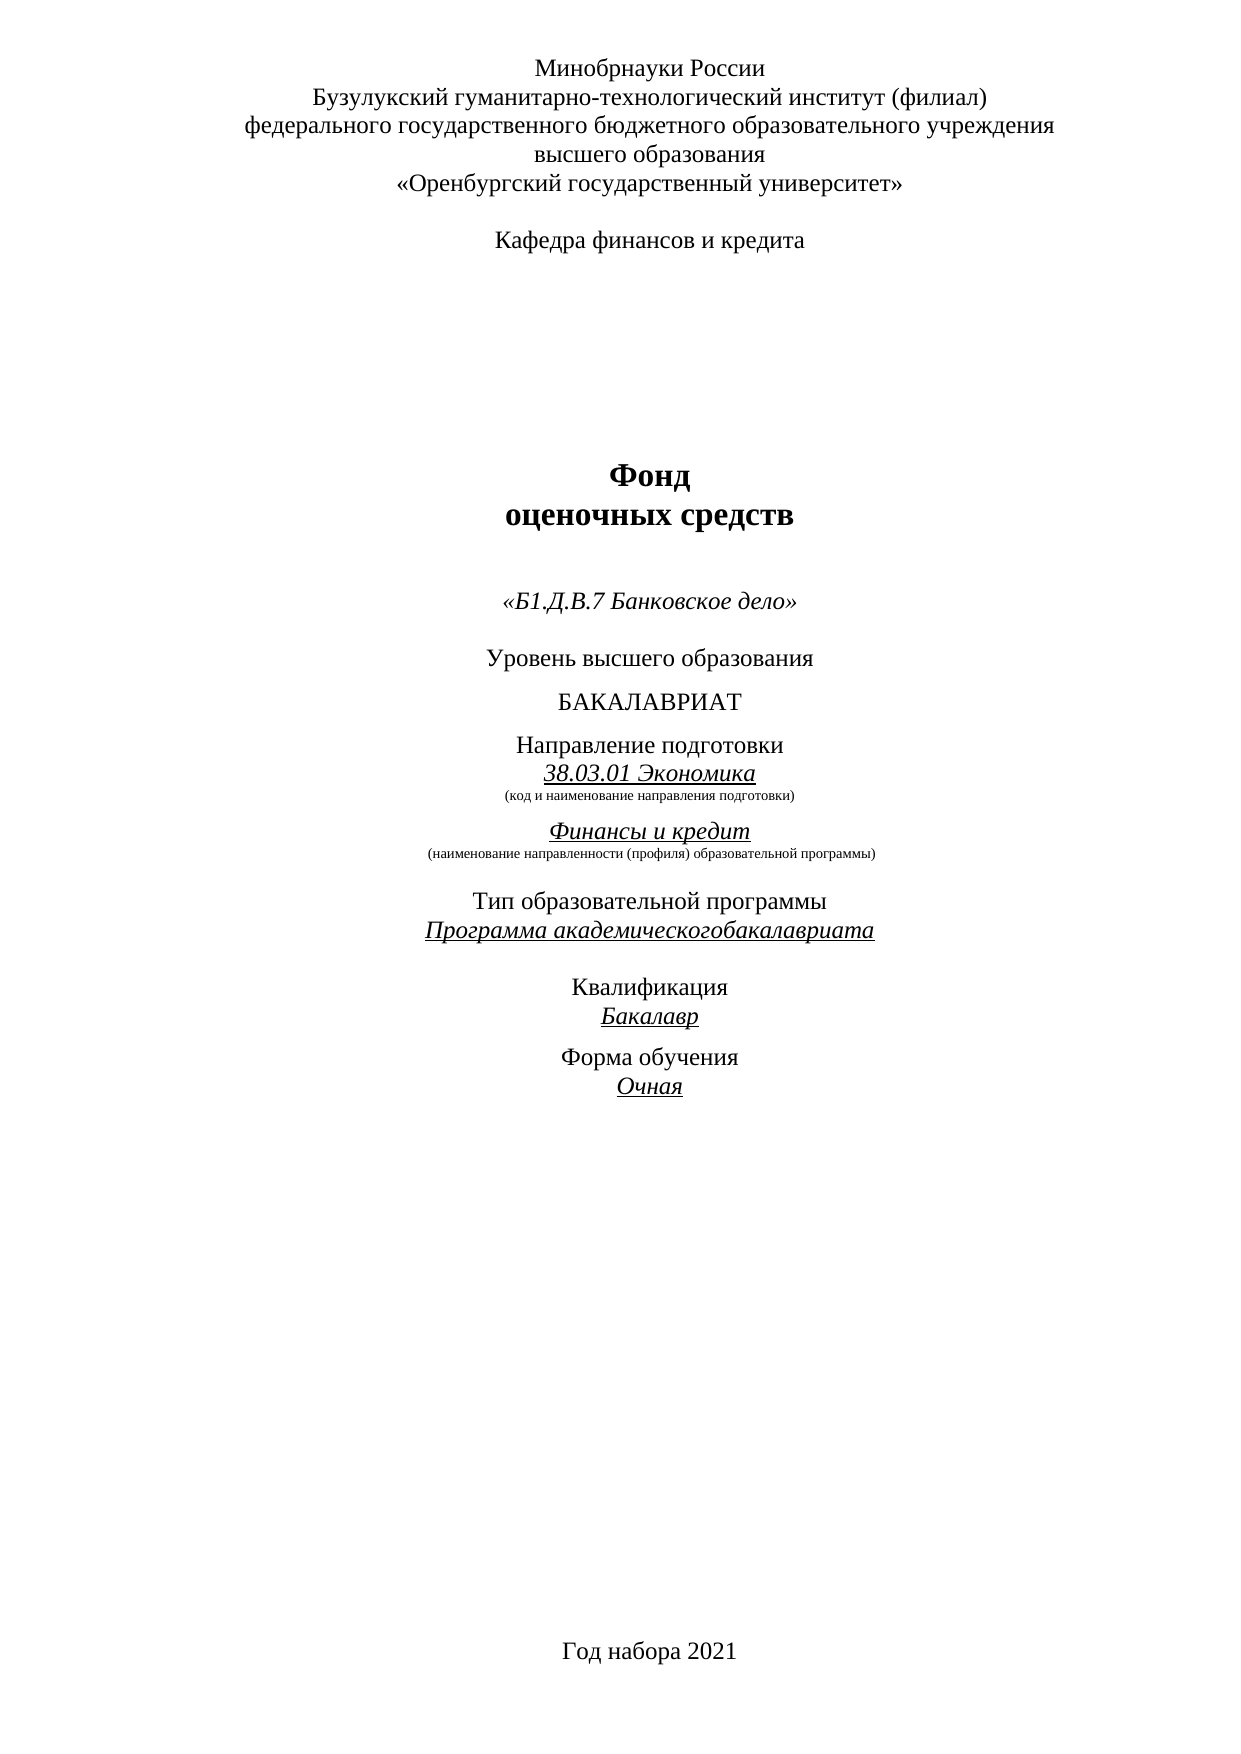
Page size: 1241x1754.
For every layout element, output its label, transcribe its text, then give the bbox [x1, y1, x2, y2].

text (код и наименование направления подготовки) [118, 787, 1181, 816]
text Квалификация [118, 972, 1181, 1001]
text Кафедра финансов и кредита [118, 226, 1181, 254]
text Бузулукский гуманитарно-технологический институт (филиал) [118, 82, 1181, 111]
text «Оренбургский государственный университет» [118, 168, 1181, 197]
text оценочных средств [118, 494, 1181, 532]
text Уровень высшего образования [118, 643, 1181, 672]
text Направление подготовки [118, 730, 1181, 758]
text 38.03.01 Экономика [118, 758, 1181, 787]
text Минобрнауки России [118, 53, 1181, 82]
text Финансы и кредит [118, 816, 1181, 845]
text Тип образовательной программы [118, 886, 1181, 915]
text Форма обучения [118, 1042, 1181, 1071]
text высшего образования [118, 139, 1181, 168]
text (наименование направленности (профиля) образовательной программы) [118, 845, 1181, 873]
text БАКАЛАВРИАТ [118, 687, 1181, 715]
text Программа академическогобакалавриата [118, 915, 1181, 943]
text Бакалавр [118, 1001, 1181, 1030]
text Год набора 2021 [118, 1636, 1181, 1665]
text «Б1.Д.В.7 Банковское дело» [118, 586, 1181, 615]
text Очная [118, 1071, 1181, 1100]
text Фонд [118, 456, 1181, 494]
text федерального государственного бюджетного образовательного учреждения [118, 111, 1181, 139]
